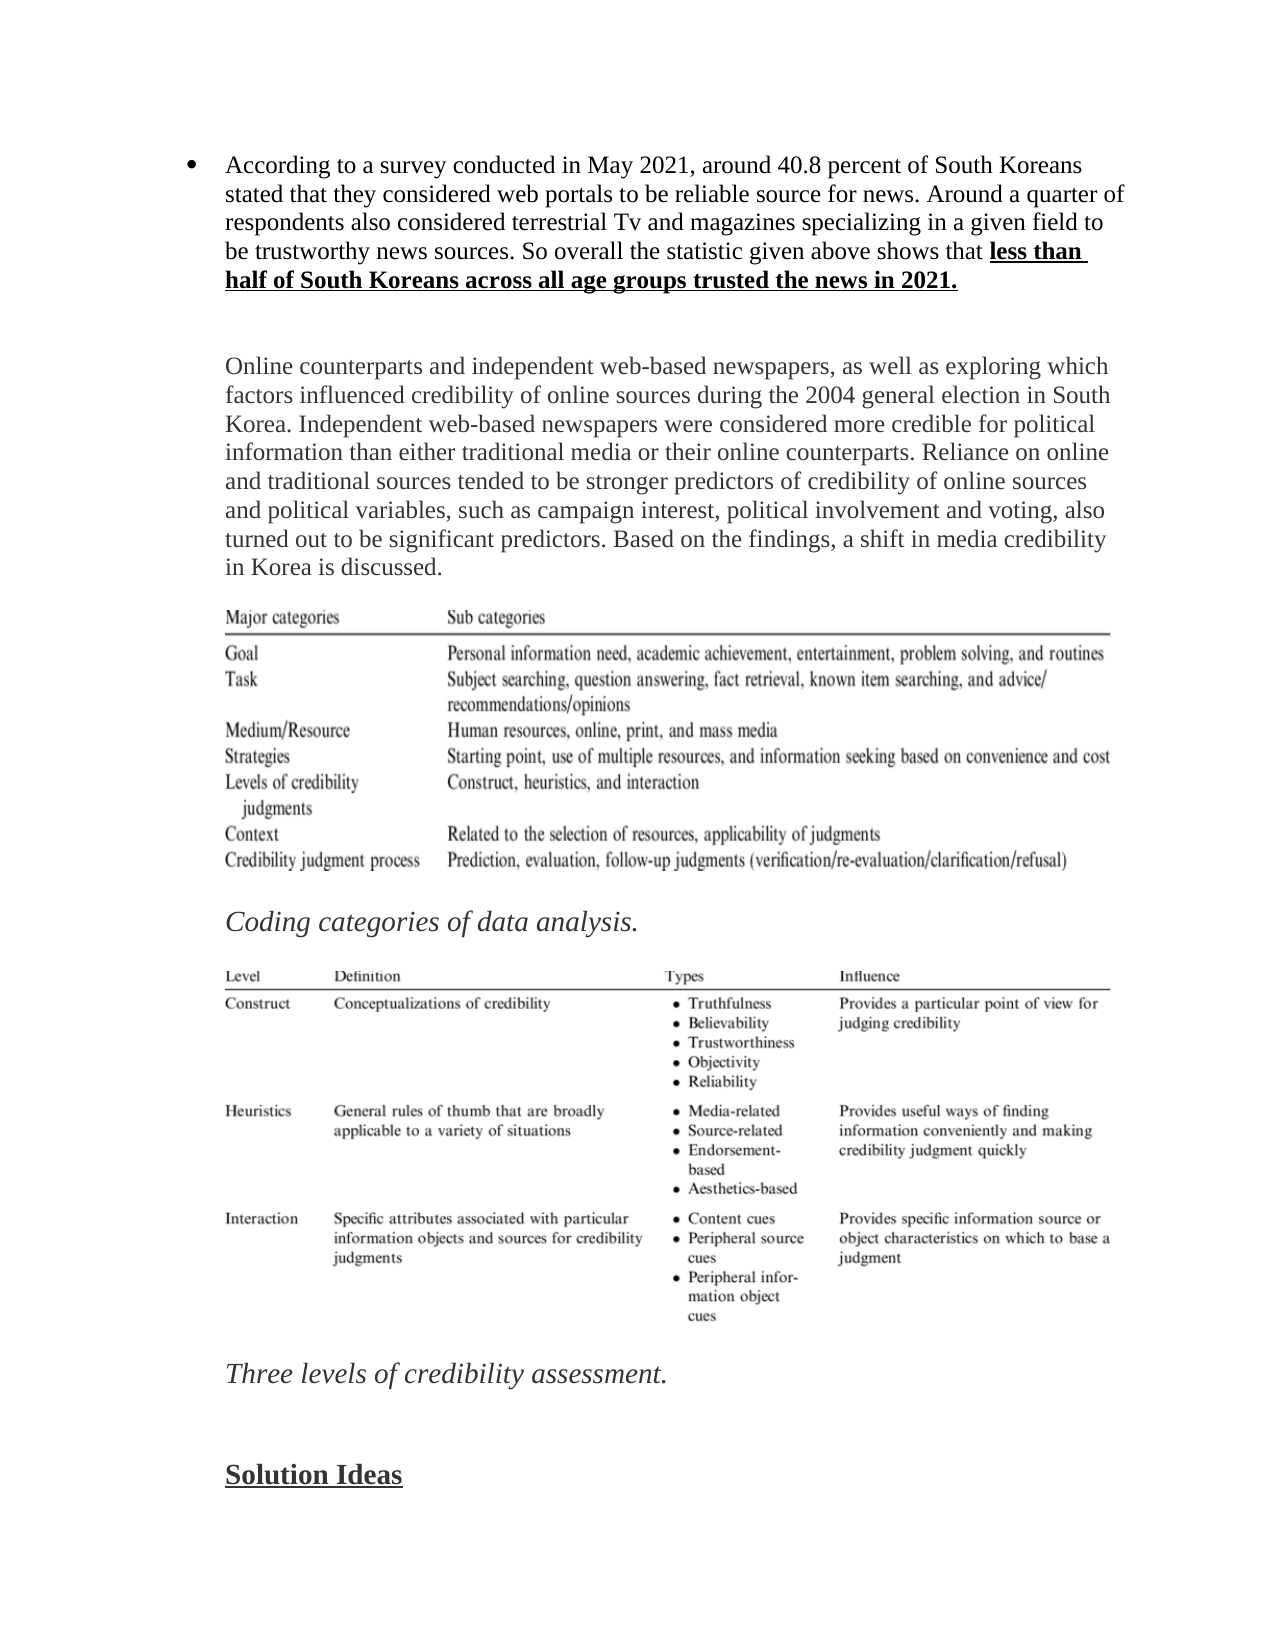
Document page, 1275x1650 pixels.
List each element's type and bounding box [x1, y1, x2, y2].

list [187, 150, 1125, 1491]
picture [225, 610, 1111, 871]
picture [225, 971, 1111, 1324]
